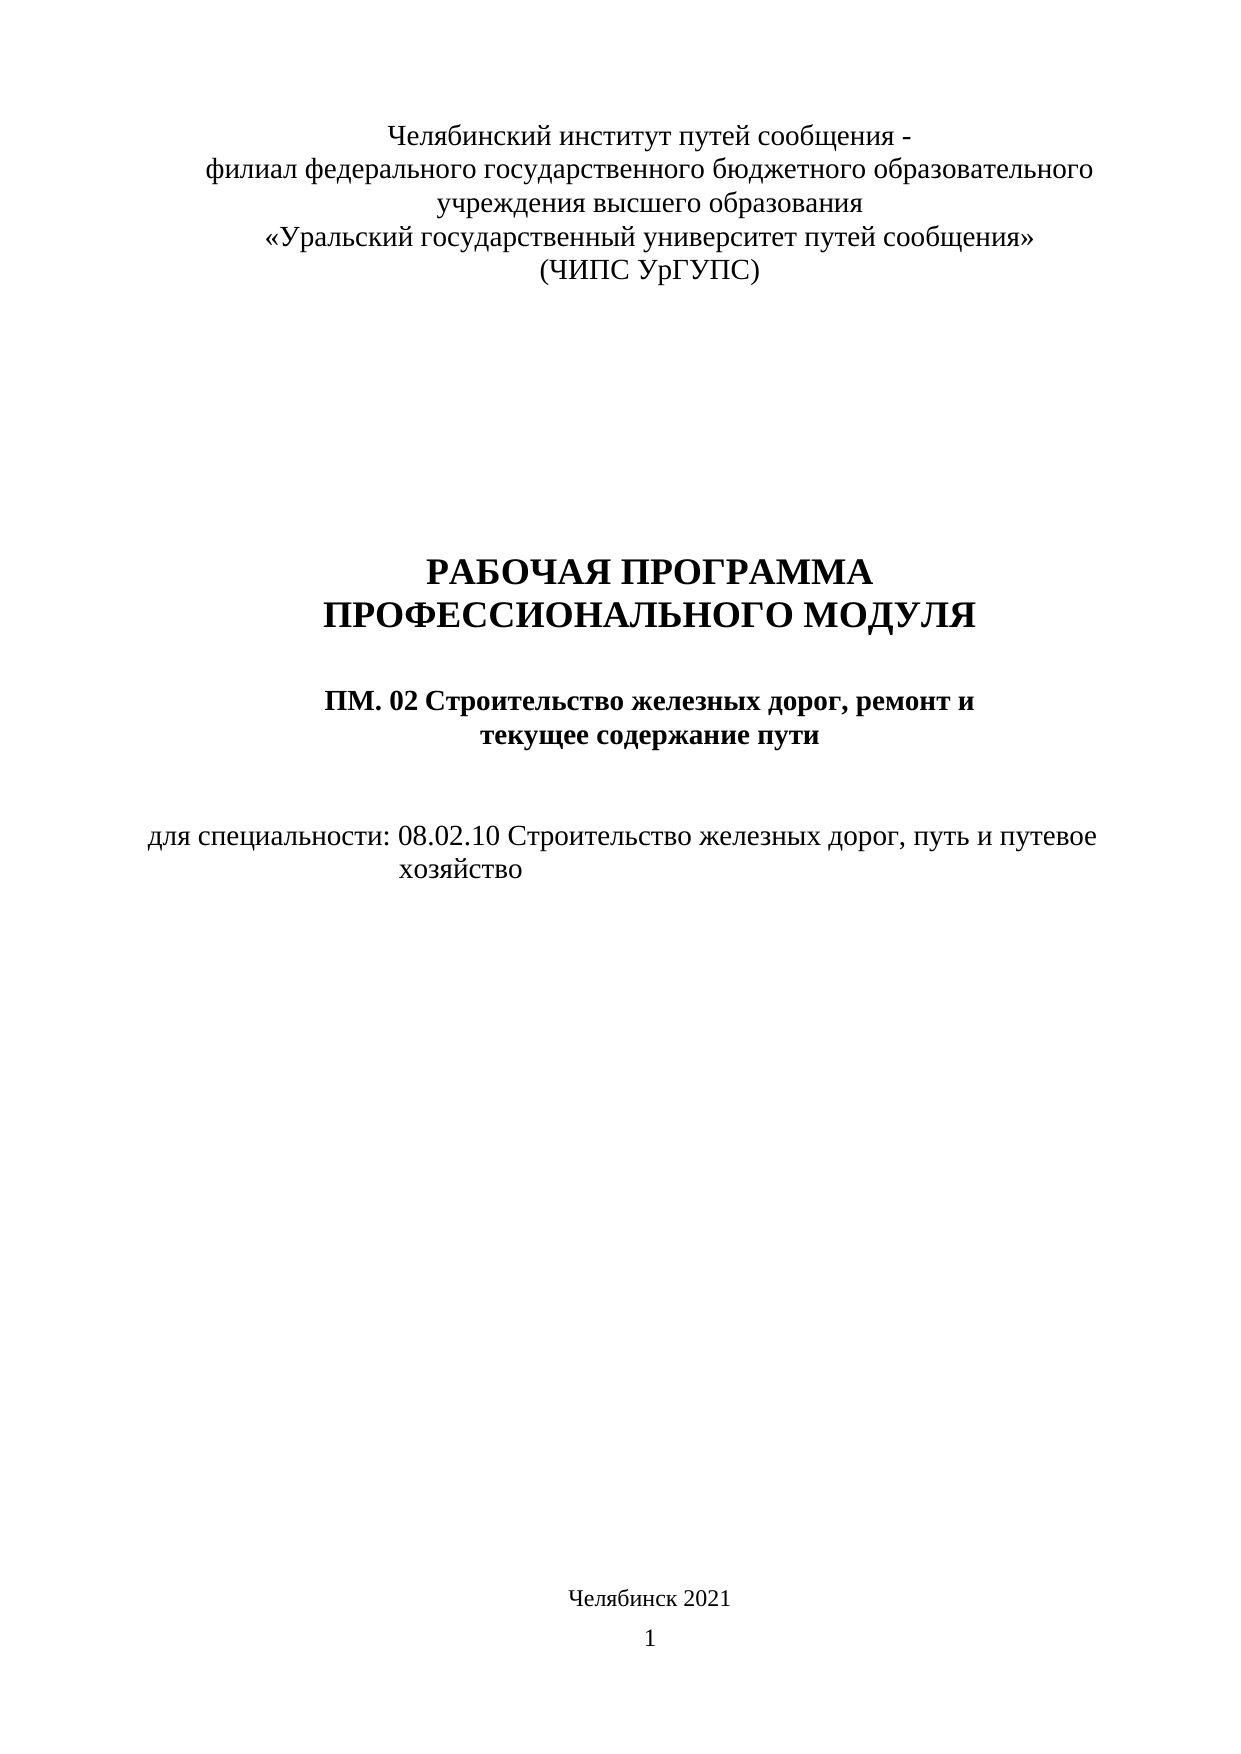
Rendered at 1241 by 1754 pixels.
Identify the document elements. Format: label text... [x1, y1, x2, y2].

text РАБОЧАЯ ПРОГРАММА [148, 549, 1152, 592]
text «Уральский государственный университет путей сообщения» [148, 219, 1152, 252]
text филиал федерального государственного бюджетного образовательного [148, 152, 1152, 185]
text учреждения высшего образования [148, 185, 1152, 219]
text (ЧИПС УрГУПС) [148, 252, 1152, 286]
text текущее содержание пути [148, 717, 1152, 751]
text ПРОФЕССИОНАЛЬНОГО МОДУЛЯ [148, 592, 1152, 636]
text Челябинск 2021 [148, 1584, 1152, 1611]
text для специальности: 08.02.10 Строительство железных дорог, путь и путевое хозяйство [148, 818, 1152, 885]
text Челябинский институт путей сообщения - [148, 118, 1152, 152]
text ПМ. 02 Строительство железных дорог, ремонт и [148, 683, 1152, 717]
